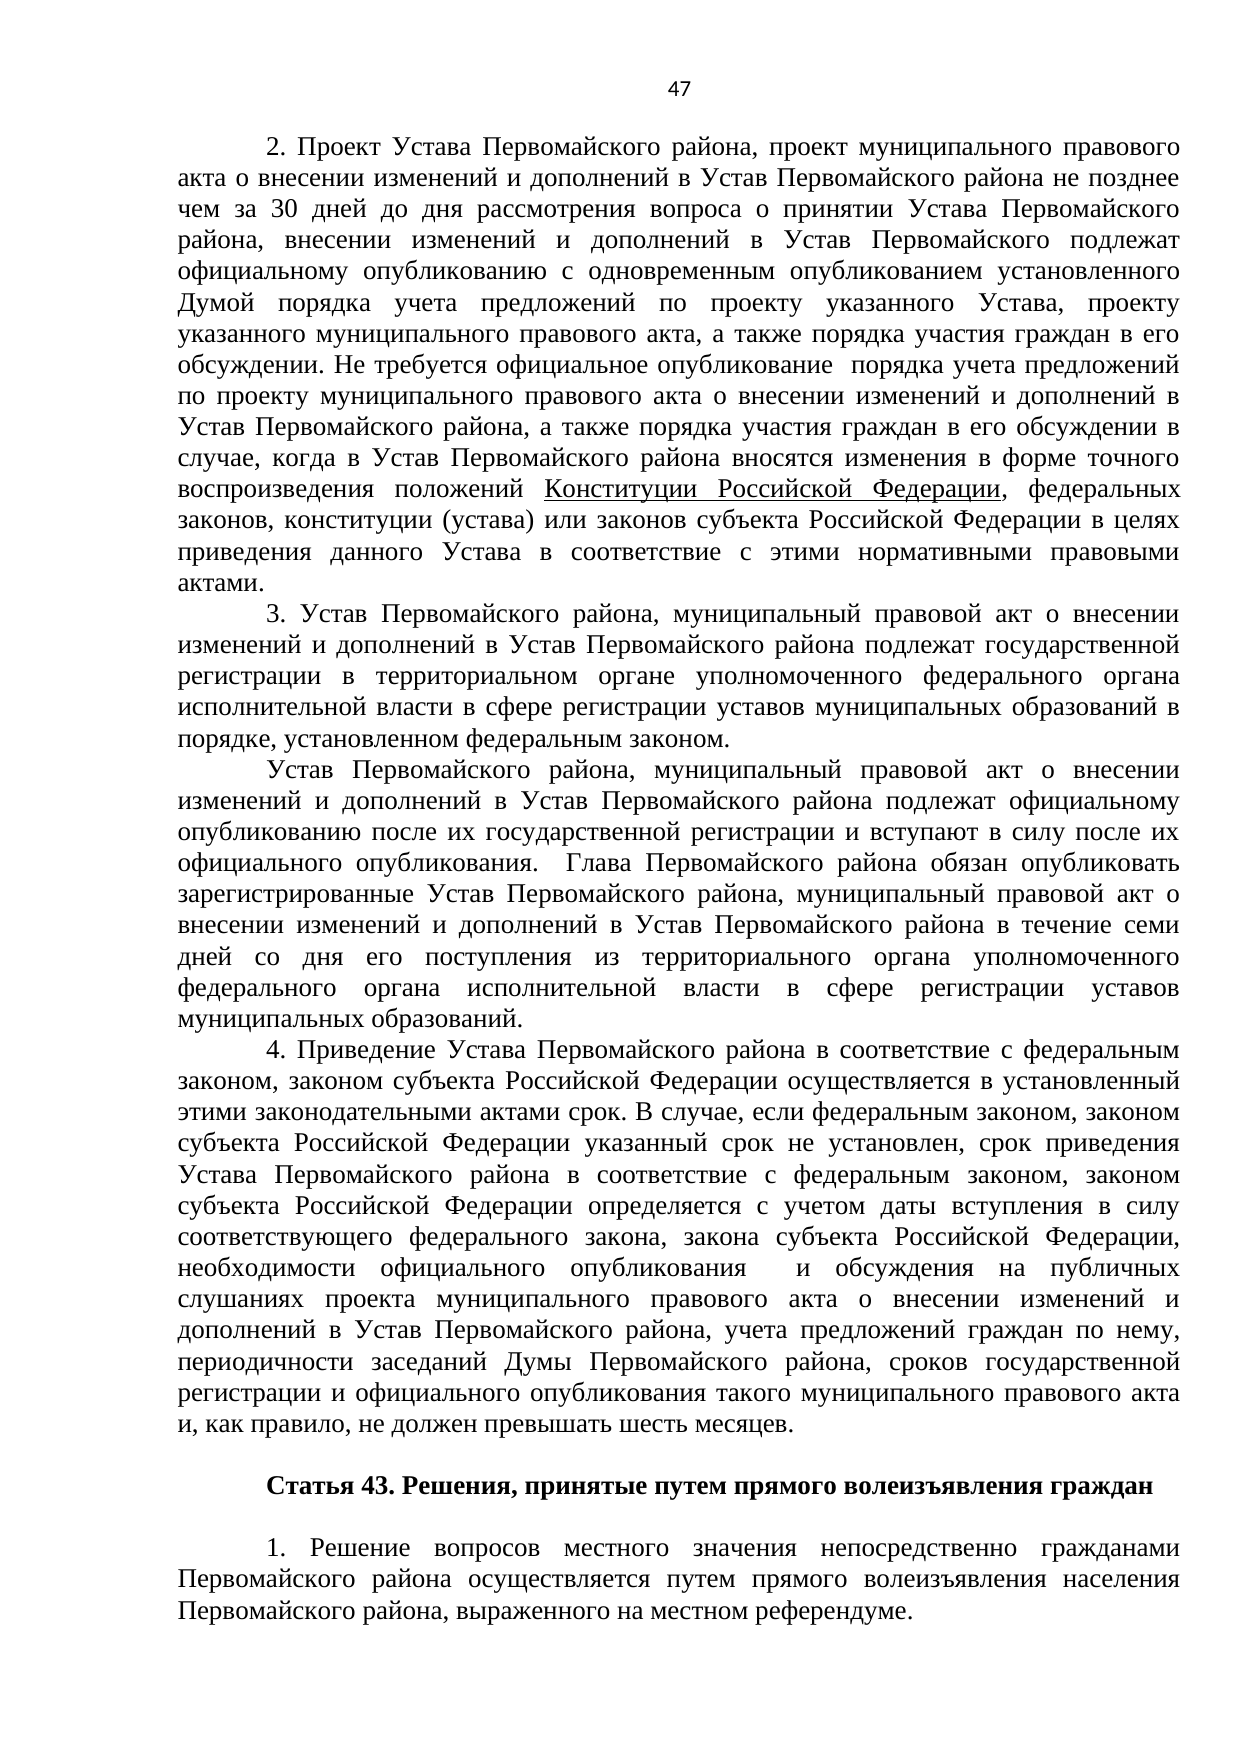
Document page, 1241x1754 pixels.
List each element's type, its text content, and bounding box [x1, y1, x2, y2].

text 1. Решение вопросов местного значения непосредственно гражданами Первомайского района осуществляется путем прямого волеизъявления населения Первомайского района, выраженного на местном референдуме. [177, 1531, 1181, 1625]
subtitle Статья 43. Решения, принятые путем прямого волеизъявления граждан [177, 1469, 1181, 1500]
text 3. Устав Первомайского района, муниципальный правовой акт о внесении изменений и дополнений в Устав Первомайского района подлежат государственной регистрации в территориальном органе уполномоченного федерального органа исполнительной власти в сфере регистрации уставов муниципальных образований в порядке, установленном федеральным законом. [177, 597, 1181, 753]
text 4. Приведение Устава Первомайского района в соответствие с федеральным законом, законом субъекта Российской Федерации осуществляется в установленный этими законодательными актами срок. В случае, если федеральным законом, законом субъекта Российской Федерации указанный срок не установлен, срок приведения Устава Первомайского района в соответствие с федеральным законом, законом субъекта Российской Федерации определяется с учетом даты вступления в силу соответствующего федерального закона, закона субъекта Российской Федерации, необходимости официального опубликования и обсуждения на публичных слушаниях проекта муниципального правового акта о внесении изменений и дополнений в Устав Первомайского района, учета предложений граждан по нему, периодичности заседаний Думы Первомайского района, сроков государственной регистрации и официального опубликования такого муниципального правового акта и, как правило, не должен превышать шесть месяцев. [177, 1033, 1181, 1438]
text 2. Проект Устава Первомайского района, проект муниципального правового акта о внесении изменений и дополнений в Устав Первомайского района не позднее чем за 30 дней до дня рассмотрения вопроса о принятии Устава Первомайского района, внесении изменений и дополнений в Устав Первомайского подлежат официальному опубликованию с одновременным опубликованием установленного Думой порядка учета предложений по проекту указанного Устава, проекту указанного муниципального правового акта, а также порядка участия граждан в его обсуждении. Не требуется официальное опубликование порядка учета предложений по проекту муниципального правового акта о внесении изменений и дополнений в Устав Первомайского района, а также порядка участия граждан в его обсуждении в случае, когда в Устав Первомайского района вносятся изменения в форме точного воспроизведения положений Конституции Российской Федерации, федеральных законов, конституции (устава) или законов субъекта Российской Федерации в целях приведения данного Устава в соответствие с этими нормативными правовыми актами. [177, 130, 1181, 597]
text Устав Первомайского района, муниципальный правовой акт о внесении изменений и дополнений в Устав Первомайского района подлежат официальному опубликованию после их государственной регистрации и вступают в силу после их официального опубликования. Глава Первомайского района обязан опубликовать зарегистрированные Устав Первомайского района, муниципальный правовой акт о внесении изменений и дополнений в Устав Первомайского района в течение семи дней со дня его поступления из территориального органа уполномоченного федерального органа исполнительной власти в сфере регистрации уставов муниципальных образований. [177, 753, 1181, 1033]
